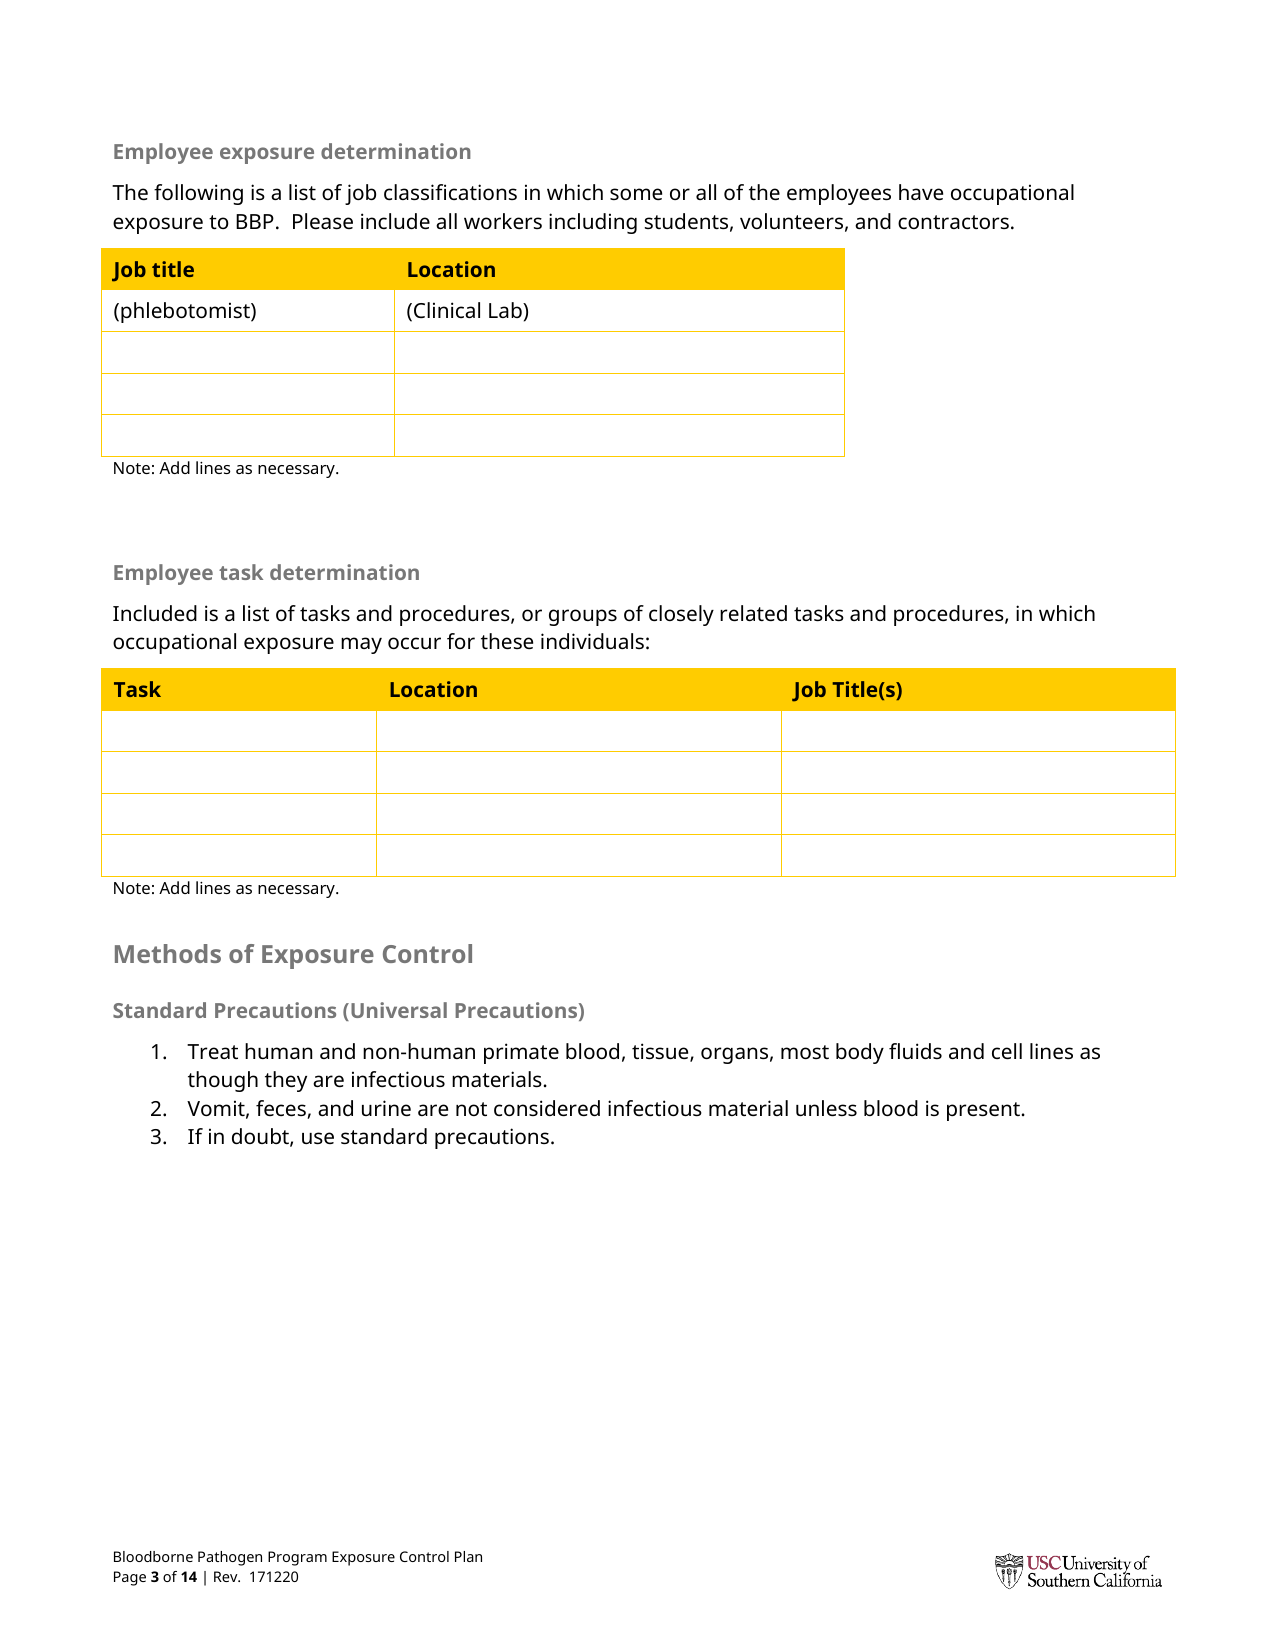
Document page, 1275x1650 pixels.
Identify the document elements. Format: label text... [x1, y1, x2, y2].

text Note: Add lines as necessary. [112, 457, 1162, 479]
subtitle Standard Precautions (Universal Precautions) [112, 996, 1162, 1025]
table_cell [102, 415, 394, 456]
table_cell (phlebotomist) [102, 290, 394, 331]
table_cell [102, 752, 376, 793]
table_header Job Title(s) [782, 669, 1175, 710]
table_cell [102, 374, 394, 414]
subtitle Employee task determination [112, 558, 1162, 586]
table_cell [102, 835, 376, 876]
table_cell [102, 711, 376, 751]
subtitle Employee exposure determination [112, 137, 1162, 166]
picture [994, 1552, 1163, 1590]
subtitle Methods of Exposure Control [112, 937, 1162, 971]
text Note: Add lines as necessary. [112, 877, 1162, 900]
table_cell [782, 835, 1175, 876]
table_cell [377, 794, 781, 834]
table_cell [782, 794, 1175, 834]
text The following is a list of job classifications in which some or all of the employees have occupational exposure to BBP. Please include all workers including students, volunteers, and contractors. [112, 178, 1162, 235]
table_cell [377, 835, 781, 876]
text Included is a list of tasks and procedures, or groups of closely related tasks and procedures, in which occupational exposure may occur for these individuals: [112, 599, 1162, 656]
table_header Location [377, 669, 781, 710]
list If in doubt, use standard precautions. [150, 1122, 1162, 1151]
table_header Job title [102, 249, 394, 289]
table_cell (Clinical Lab) [395, 290, 844, 331]
table_cell [377, 752, 781, 793]
table_header Task [102, 669, 376, 710]
list Treat human and non-human primate blood, tissue, organs, most body fluids and cell lines as though they are infectious materials. [150, 1037, 1162, 1094]
table_cell [782, 752, 1175, 793]
table_cell [377, 711, 781, 751]
table_cell [395, 374, 844, 414]
table_cell [395, 415, 844, 456]
table_cell [102, 332, 394, 372]
list Vomit, feces, and urine are not considered infectious material unless blood is present. [150, 1094, 1162, 1122]
table_cell [395, 332, 844, 372]
table_cell [782, 711, 1175, 751]
table_cell [102, 794, 376, 834]
table_header Location [395, 249, 844, 289]
